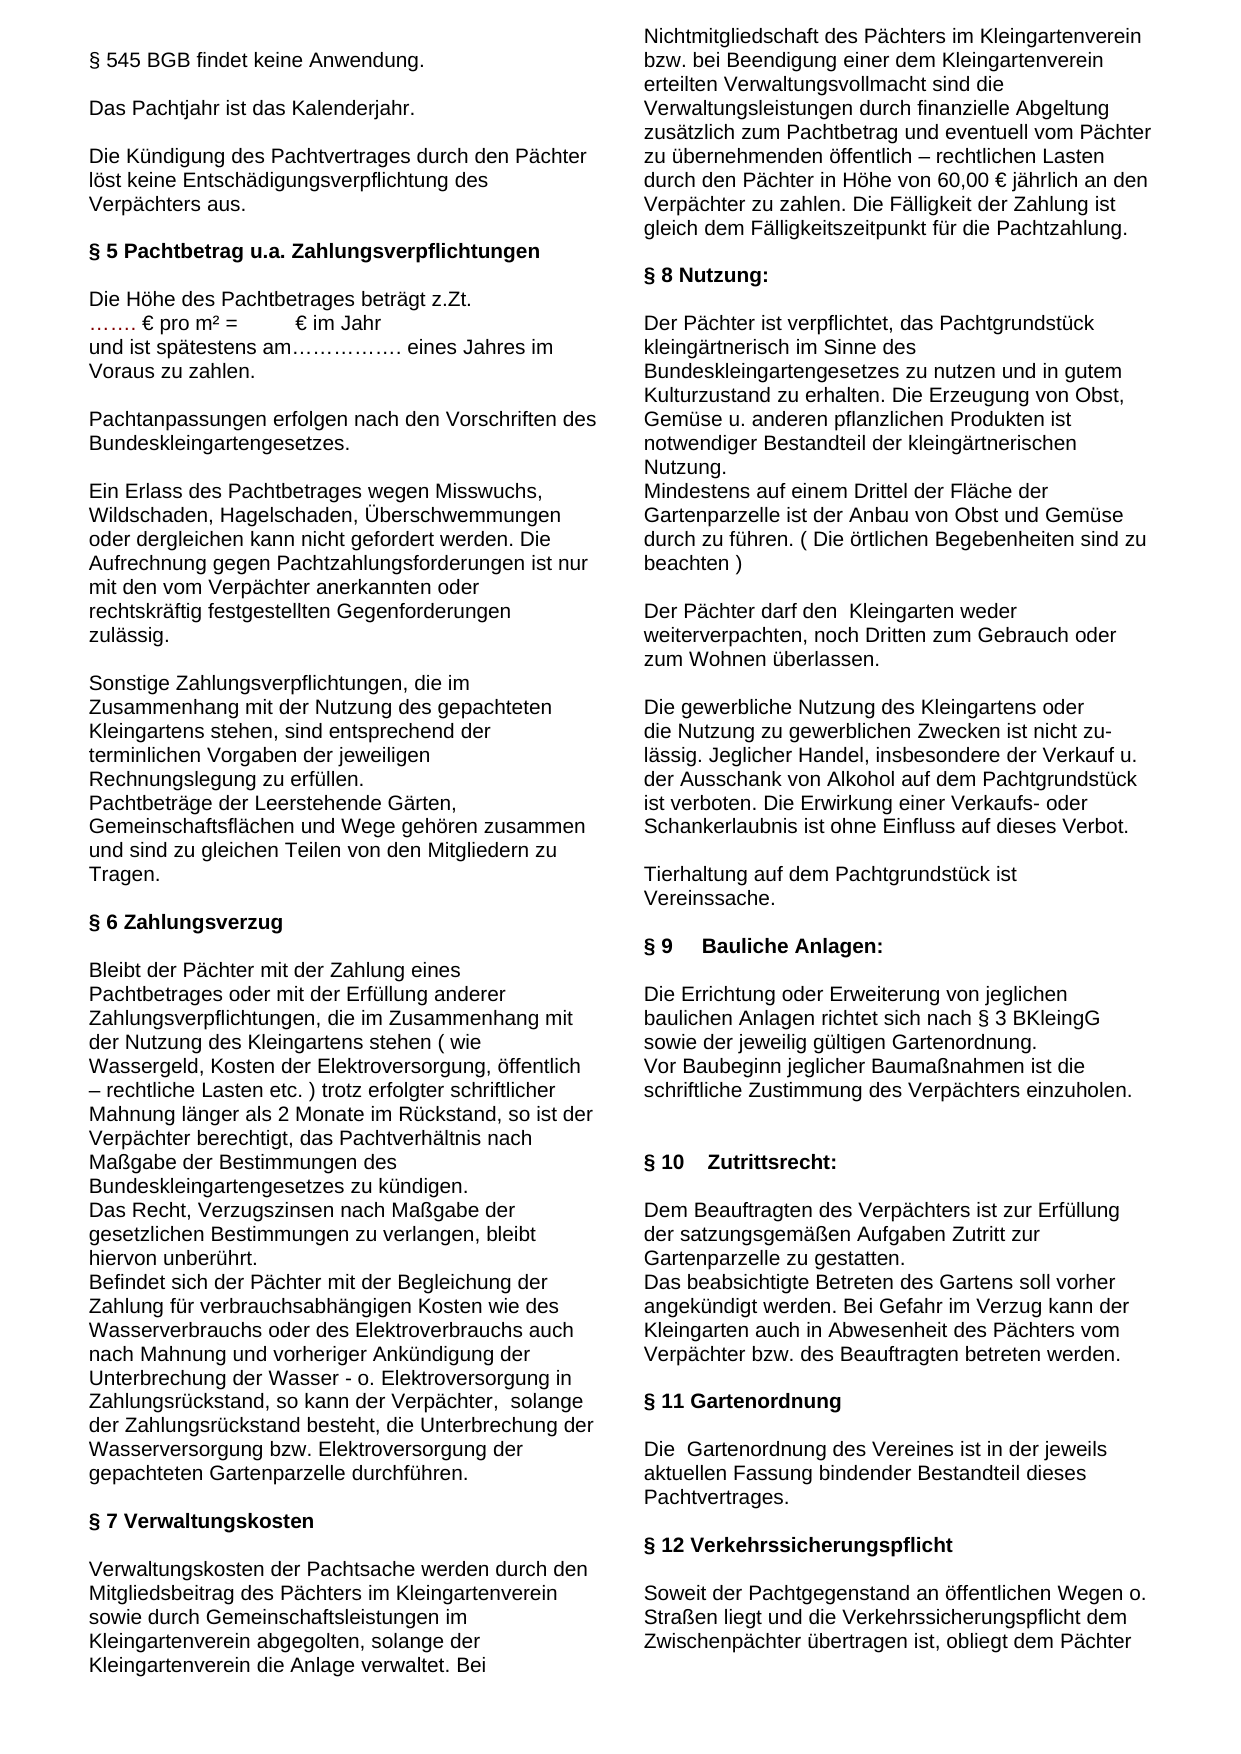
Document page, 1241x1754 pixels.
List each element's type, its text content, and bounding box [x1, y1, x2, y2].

text Mindestens auf einem Drittel der Fläche der Gartenparzelle ist der Anbau von Obst und Gemüse durch zu führen. ( Die örtlichen Begebenheiten sind zu beachten ) [644, 479, 1152, 575]
text Der Pächter ist verpflichtet, das Pachtgrundstück kleingärtnerisch im Sinne des Bundeskleingartengesetzes zu nutzen und in gutem Kulturzustand zu erhalten. Die Erzeugung von Obst, Gemüse u. anderen pflanzlichen Produkten ist notwendiger Bestandteil der kleingärtnerischen Nutzung. [644, 311, 1152, 479]
text und ist spätestens am……………. eines Jahres im Voraus zu zahlen. [89, 335, 596, 383]
text Bleibt der Pächter mit der Zahlung eines Pachtbetrages oder mit der Erfüllung anderer Zahlungsverpflichtungen, die im Zusammenhang mit der Nutzung des Kleingartens stehen ( wie Wassergeld, Kosten der Elektroversorgung, öffentlich – rechtliche Lasten etc. ) trotz erfolgter schriftlicher Mahnung länger als 2 Monate im Rückstand, so ist der Verpächter berechtigt, das Pachtverhältnis nach Maßgabe der Bestimmungen des Bundeskleingartengesetzes zu kündigen. [89, 958, 596, 1198]
text Tierhaltung auf dem Pachtgrundstück ist Vereinssache. [644, 862, 1152, 910]
text Pachtbeträge der Leerstehende Gärten, Gemeinschaftsflächen und Wege gehören zusammen und sind zu gleichen Teilen von den Mitgliedern zu Tragen. [89, 790, 596, 886]
text Das beabsichtigte Betreten des Gartens soll vorher angekündigt werden. Bei Gefahr im Verzug kann der Kleingarten auch in Abwesenheit des Pächters vom Verpächter bzw. des Beauftragten betreten werden. [644, 1269, 1152, 1365]
text Dem Beauftragten des Verpächters ist zur Erfüllung der satzungsgemäßen Aufgaben Zutritt zur Gartenparzelle zu gestatten. [644, 1198, 1152, 1269]
text Verwaltungskosten der Pachtsache werden durch den Mitgliedsbeitrag des Pächters im Kleingartenverein sowie durch Gemeinschaftsleistungen im Kleingartenverein abgegolten, solange der Kleingartenverein die Anlage verwaltet. Bei Nichtmitgliedschaft des Pächters im Kleingartenverein bzw. bei Beendigung einer dem Kleingartenverein erteilten Verwaltungsvollmacht sind die Verwaltungsleistungen durch finanzielle Abgeltung zusätzlich zum Pachtbetrag und eventuell vom Pächter zu übernehmenden öffentlich – rechtlichen Lasten durch den Pächter in Höhe von 60,00 € jährlich an den Verpächter zu zahlen. Die Fälligkeit der Zahlung ist gleich dem Fälligkeitszeitpunkt für die Pachtzahlung. [644, 24, 1152, 239]
text Die Errichtung oder Erweiterung von jeglichen baulichen Anlagen richtet sich nach § 3 BKleingG sowie der jeweilig gültigen Gartenordnung. [644, 982, 1152, 1054]
text § 6 Zahlungsverzug [89, 910, 596, 934]
text § 7 Verwaltungskosten [89, 1509, 596, 1533]
text Sonstige Zahlungsverpflichtungen, die im Zusammenhang mit der Nutzung des gepachteten Kleingartens stehen, sind entsprechend der terminlichen Vorgaben der jeweiligen Rechnungslegung zu erfüllen. [89, 671, 596, 790]
text Die gewerbliche Nutzung des Kleingartens oder die Nutzung zu gewerblichen Zwecken ist nicht zu- lässig. Jeglicher Handel, insbesondere der Verkauf u. der Ausschank von Alkohol auf dem Pachtgrundstück ist verboten. Die Erwirkung einer Verkaufs- oder Schankerlaubnis ist ohne Einfluss auf dieses Verbot. [644, 694, 1152, 838]
text § 5 Pachtbetrag u.a. Zahlungsverpflichtungen [89, 239, 596, 263]
text Das Pachtjahr ist das Kalenderjahr. [89, 96, 596, 119]
text § 11 Gartenordnung [644, 1389, 1152, 1413]
text § 9 Bauliche Anlagen: [644, 934, 1152, 958]
text § 545 BGB findet keine Anwendung. [89, 48, 596, 72]
text § 12 Verkehrssicherungspflicht [644, 1533, 1152, 1557]
text Die Gartenordnung des Vereines ist in der jeweils aktuellen Fassung bindender Bestandteil dieses Pachtvertrages. [644, 1437, 1152, 1509]
text Pachtanpassungen erfolgen nach den Vorschriften des Bundeskleingartengesetzes. [89, 407, 596, 455]
text § 8 Nutzung: [644, 263, 1152, 287]
text § 10 Zutrittsrecht: [644, 1150, 1152, 1174]
text Vor Baubeginn jeglicher Baumaßnahmen ist die schriftliche Zustimmung des Verpächters einzuholen. [644, 1054, 1152, 1102]
text Befindet sich der Pächter mit der Begleichung der Zahlung für verbrauchsabhängigen Kosten wie des Wasserverbrauchs oder des Elektroverbrauchs auch nach Mahnung und vorheriger Ankündigung der Unterbrechung der Wasser - o. Elektroversorgung in Zahlungsrückstand, so kann der Verpächter, solange der Zahlungsrückstand besteht, die Unterbrechung der Wasserversorgung bzw. Elektroversorgung der gepachteten Gartenparzelle durchführen. [89, 1269, 596, 1485]
text Ein Erlass des Pachtbetrages wegen Misswuchs, Wildschaden, Hagelschaden, Überschwemmungen oder dergleichen kann nicht gefordert werden. Die Aufrechnung gegen Pachtzahlungsforderungen ist nur mit den vom Verpächter anerkannten oder rechtskräftig festgestellten Gegenforderungen zulässig. [89, 479, 596, 647]
text Die Höhe des Pachtbetrages beträgt z.Zt. [89, 287, 596, 311]
text ……. € pro m² = € im Jahr [89, 311, 596, 335]
text Verwaltungskosten der Pachtsache werden durch den Mitgliedsbeitrag des Pächters im Kleingartenverein sowie durch Gemeinschaftsleistungen im Kleingartenverein abgegolten, solange der Kleingartenverein die Anlage verwaltet. Bei Nichtmitgliedschaft des Pächters im Kleingartenverein bzw. bei Beendigung einer dem Kleingartenverein erteilten Verwaltungsvollmacht sind die Verwaltungsleistungen durch finanzielle Abgeltung zusätzlich zum Pachtbetrag und eventuell vom Pächter zu übernehmenden öffentlich – rechtlichen Lasten durch den Pächter in Höhe von 60,00 € jährlich an den Verpächter zu zahlen. Die Fälligkeit der Zahlung ist gleich dem Fälligkeitszeitpunkt für die Pachtzahlung. [89, 1557, 596, 1677]
text Das Recht, Verzugszinsen nach Maßgabe der gesetzlichen Bestimmungen zu verlangen, bleibt hiervon unberührt. [89, 1198, 596, 1269]
text Die Kündigung des Pachtvertrages durch den Pächter löst keine Entschädigungsverpflichtung des Verpächters aus. [89, 143, 596, 215]
text Der Pächter darf den Kleingarten weder weiterverpachten, noch Dritten zum Gebrauch oder zum Wohnen überlassen. [644, 599, 1152, 671]
